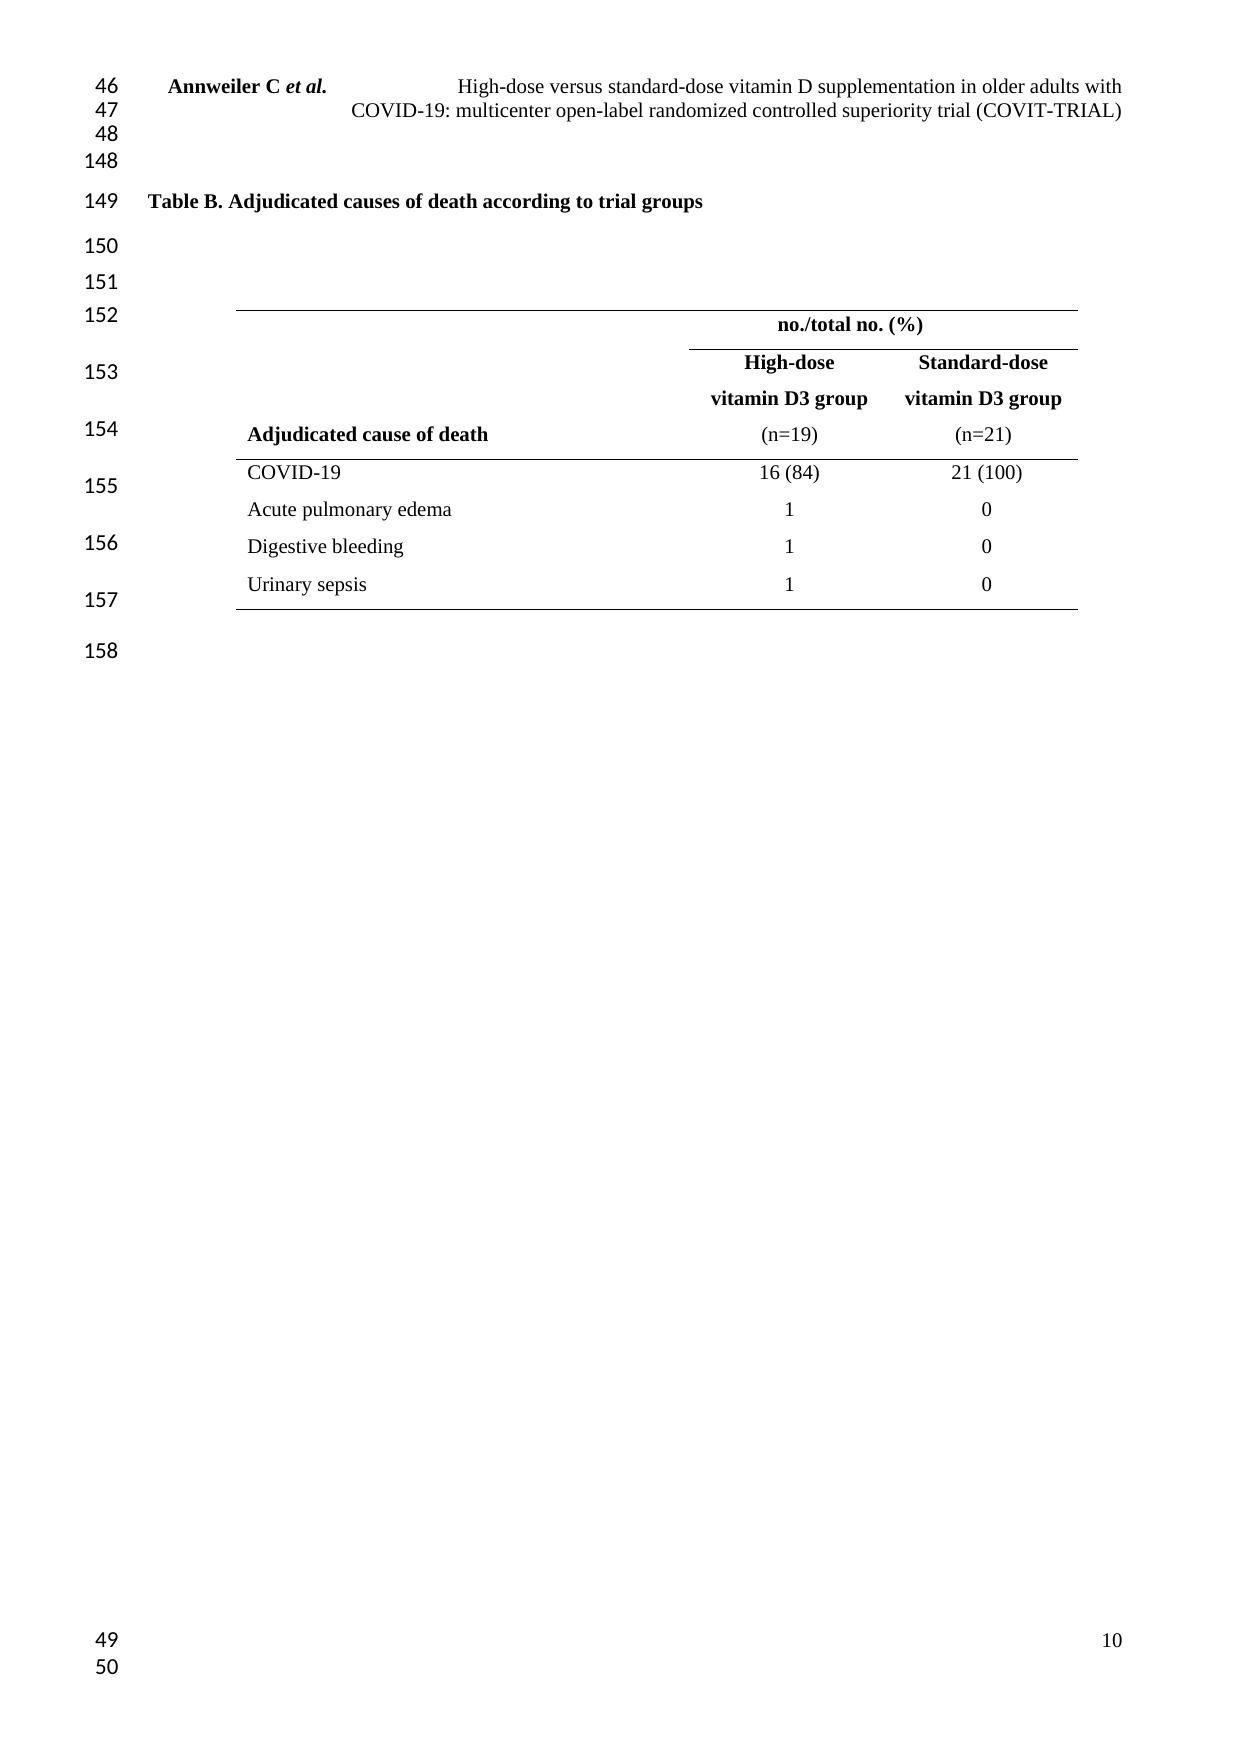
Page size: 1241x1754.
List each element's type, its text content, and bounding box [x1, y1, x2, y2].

table_header no./total no. (%) [689, 311, 1077, 349]
table_cell COVID-19 [236, 460, 689, 497]
table_cell 1 [689, 497, 885, 534]
table_cell 0 [885, 497, 1077, 534]
text Table B. Adjudicated causes of death according to trial groups [148, 188, 1122, 213]
table_cell 1 [689, 534, 885, 572]
table_cell Digestive bleeding [236, 534, 689, 572]
table_cell 1 [689, 572, 885, 609]
table_cell Urinary sepsis [236, 572, 689, 609]
table_cell Standard-dose vitamin D3 group (n=21) [885, 350, 1077, 459]
table_cell 0 [885, 572, 1077, 609]
table_cell 0 [885, 534, 1077, 572]
table_cell 16 (84) [689, 460, 885, 497]
table_cell 21 (100) [885, 460, 1077, 497]
table_header Adjudicated cause of death [236, 311, 689, 459]
table_cell Acute pulmonary edema [236, 497, 689, 534]
table_cell High-dose vitamin D3 group (n=19) [689, 350, 885, 459]
